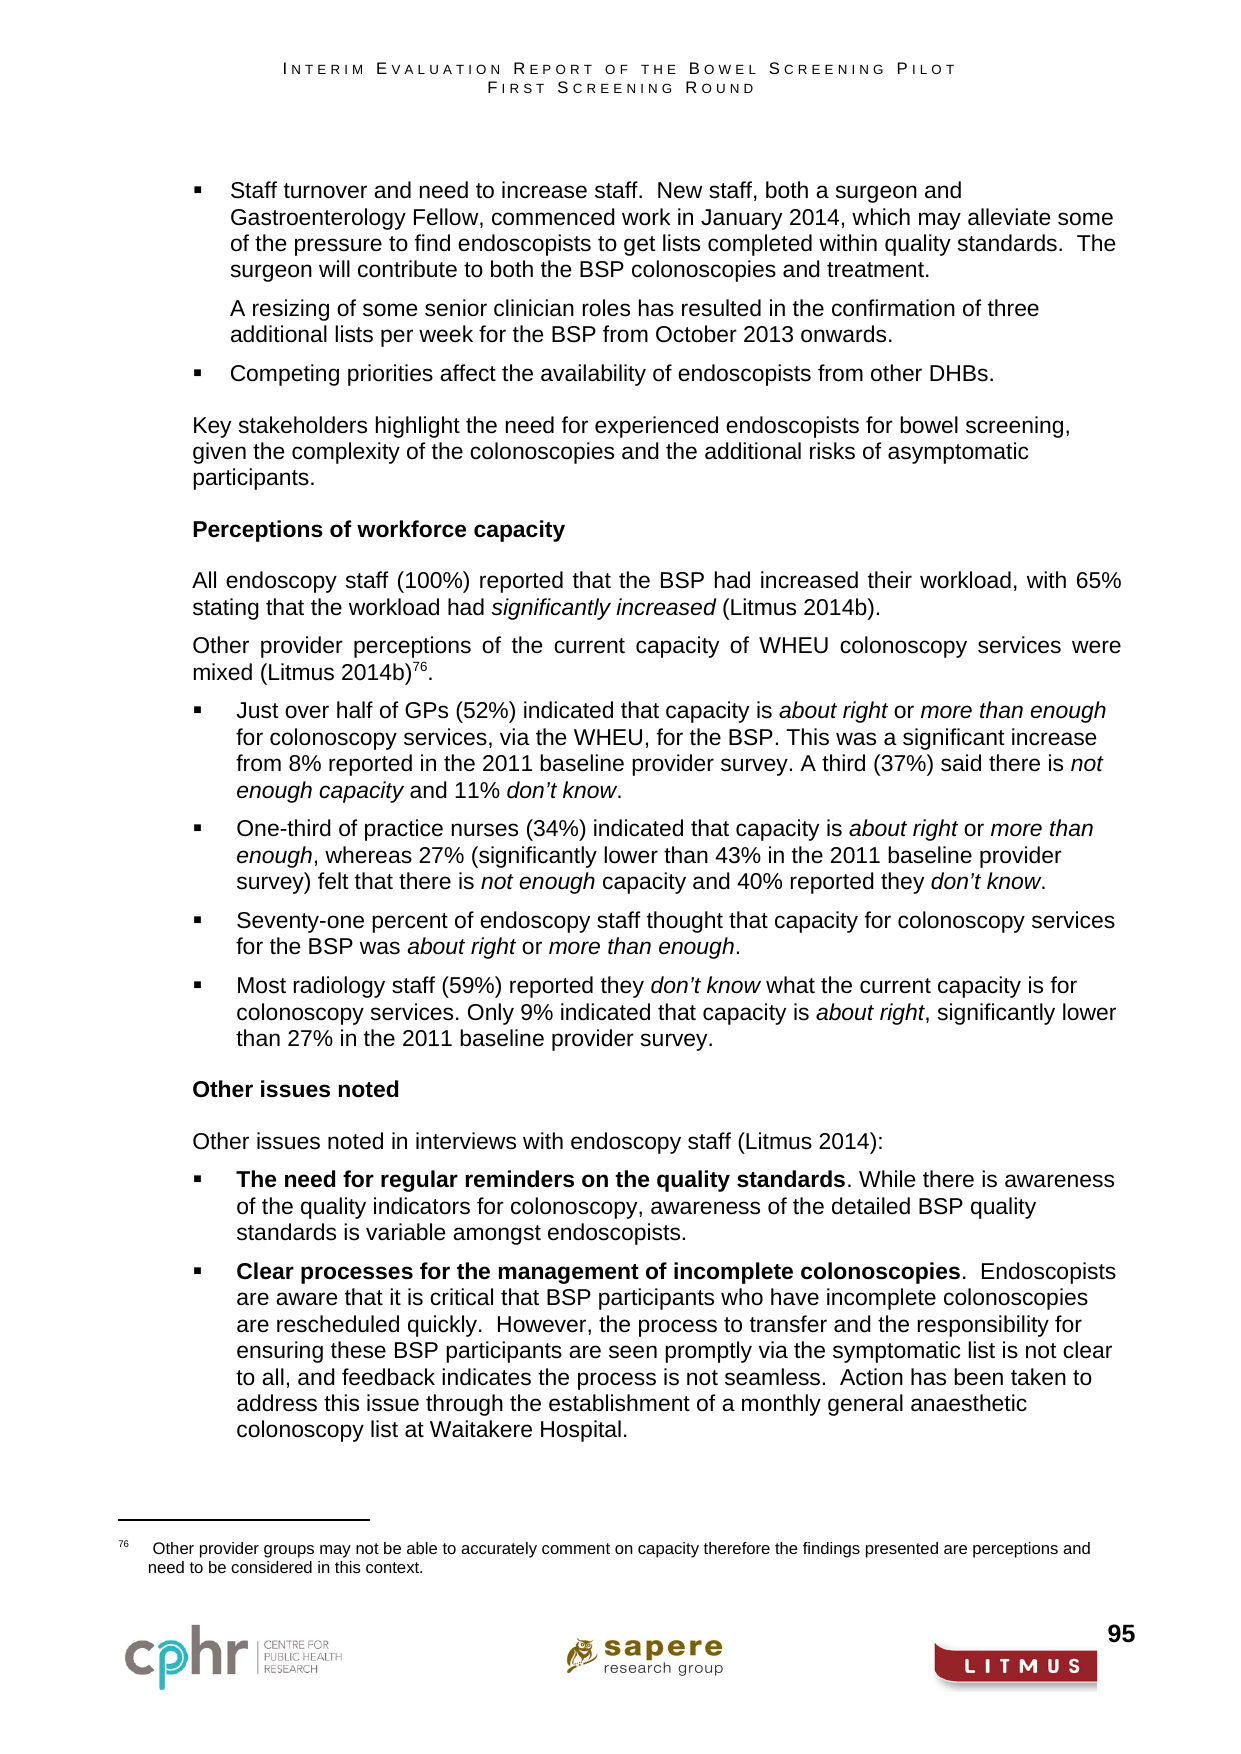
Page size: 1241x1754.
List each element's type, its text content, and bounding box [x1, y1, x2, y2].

list The need for regular reminders on the quality standards. While there is awareness of the quality indicators for colonoscopy, awareness of the detailed BSP quality standards is variable amongst endoscopists. [192, 1166, 1122, 1246]
list A resizing of some senior clinician roles has resulted in the confirmation of three additional lists per week for the BSP from October 2013 onwards. [230, 295, 1122, 348]
subtitle Perceptions of workforce capacity [192, 516, 1122, 542]
text All endoscopy staff (100%) reported that the BSP had increased their workload, with 65% stating that the workload had significantly increased (Litmus 2014b). [192, 567, 1122, 620]
list Just over half of GPs (52%) indicated that capacity is about right or more than enough for colonoscopy services, via the WHEU, for the BSP. This was a significant increase from 8% reported in the 2011 baseline provider survey. A third (37%) said there is not enough capacity and 11% don’t know. [192, 697, 1122, 803]
picture [118, 1618, 357, 1692]
list One-third of practice nurses (34%) indicated that capacity is about right or more than enough, whereas 27% (significantly lower than 43% in the 2011 baseline provider survey) felt that there is not enough capacity and 40% reported they don’t know. [192, 815, 1122, 894]
list Staff turnover and need to increase staff. New staff, both a surgeon and Gastroenterology Fellow, commenced work in January 2014, which may alleviate some of the pressure to find endoscopists to get lists completed within quality standards. The surgeon will contribute to both the BSP colonoscopies and treatment. [192, 177, 1122, 283]
picture [550, 1622, 740, 1692]
list Seventy-one percent of endoscopy staff thought that capacity for colonoscopy services for the BSP was about right or more than enough. [192, 907, 1122, 960]
text Key stakeholders highlight the need for experienced endoscopists for bowel screening, given the complexity of the colonoscopies and the additional risks of asymptomatic participants. [192, 412, 1122, 491]
subtitle Other issues noted [192, 1076, 1122, 1103]
text Other provider perceptions of the current capacity of WHEU colonoscopy services were mixed (Litmus 2014b). [192, 632, 1122, 685]
picture [933, 1641, 1098, 1692]
text Other issues noted in interviews with endoscopy staff (Litmus 2014): [192, 1128, 1122, 1154]
list Clear processes for the management of incomplete colonoscopies. Endoscopists are aware that it is critical that BSP participants who have incomplete colonoscopies are rescheduled quickly. However, the process to transfer and the responsibility for ensuring these BSP participants are seen promptly via the symptomatic list is not clear to all, and feedback indicates the process is not seamless. Action has been taken to address this issue through the establishment of a monthly general anaesthetic colonoscopy list at Waitakere Hospital. [192, 1258, 1122, 1442]
list Most radiology staff (59%) reported they don’t know what the current capacity is for colonoscopy services. Only 9% indicated that capacity is about right, significantly lower than 27% in the 2011 baseline provider survey. [192, 972, 1122, 1051]
list Competing priorities affect the availability of endoscopists from other DHBs. [192, 360, 1122, 387]
